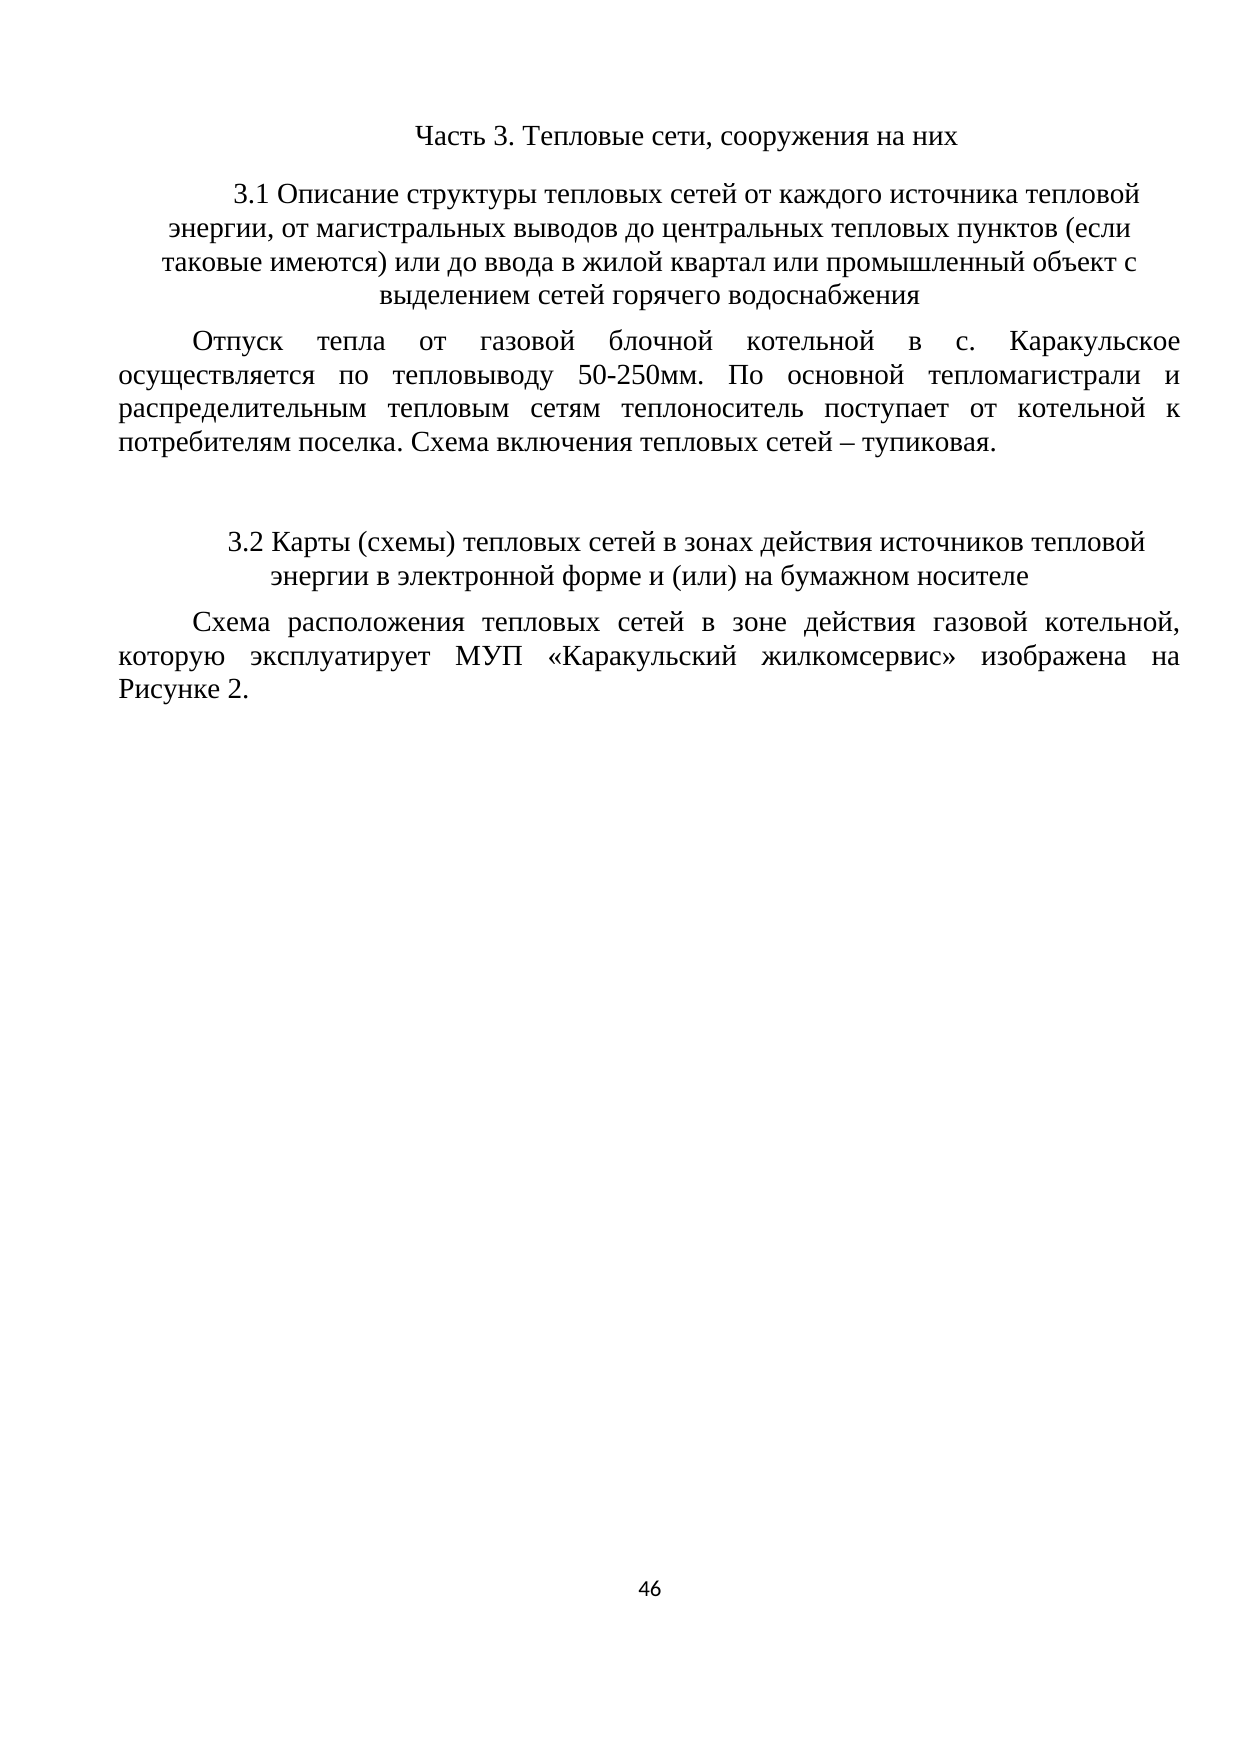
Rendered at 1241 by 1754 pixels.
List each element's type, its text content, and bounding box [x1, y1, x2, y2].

text Часть 3. Тепловые сети, сооружения на них [118, 118, 1181, 152]
text Отпуск тепла от газовой блочной котельной в с. Каракульское осуществляется по тепловыводу 50-250мм. По основной тепломагистрали и распределительным тепловым сетям теплоноситель поступает от котельной к потребителям поселка. Схема включения тепловых сетей – тупиковая. [118, 323, 1181, 457]
text 3.2 Карты (схемы) тепловых сетей в зонах действия источников тепловой энергии в электронной форме и (или) на бумажном носителе [118, 524, 1181, 592]
text Схема расположения тепловых сетей в зоне действия газовой котельной, которую эксплуатирует МУП «Каракульский жилкомсервис» изображена на Рисунке 2. [118, 604, 1181, 705]
text 3.1 Описание структуры тепловых сетей от каждого источника тепловой энергии, от магистральных выводов до центральных тепловых пунктов (если таковые имеются) или до ввода в жилой квартал или промышленный объект с выделением сетей горячего водоснабжения [118, 177, 1181, 311]
